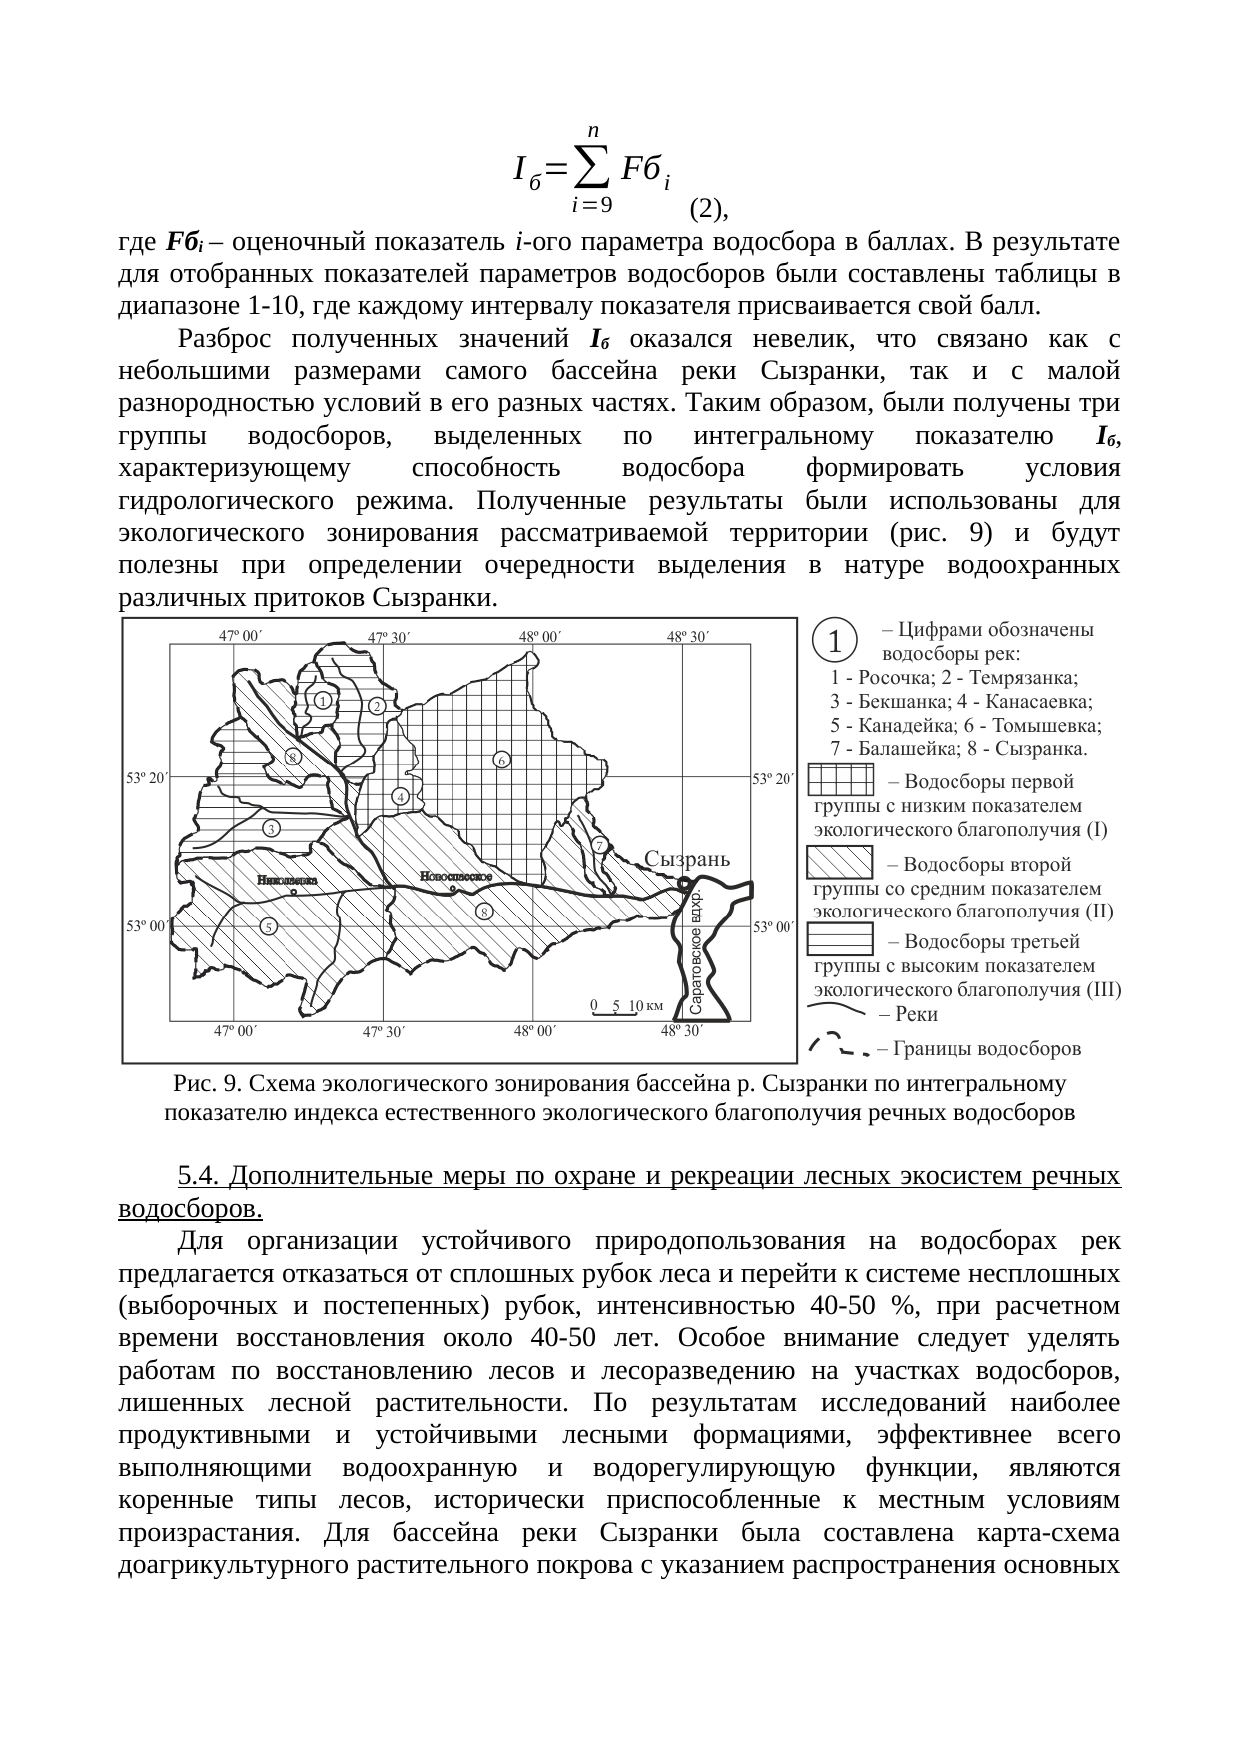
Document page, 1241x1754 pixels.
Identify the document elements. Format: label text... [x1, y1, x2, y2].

picture [118, 612, 1122, 1069]
text Рис. 9. Схема экологического зонирования бассейна р. Сызранки по интегральному показателю индекса естественного экологического благополучия речных водосборов [118, 1069, 1122, 1126]
text (2), [118, 118, 1122, 223]
text 5.4. Дополнительные меры по охране и рекреации лесных экосистем речных водосборов. [118, 1158, 1122, 1223]
text Разброс полученных значений Iб оказался невелик, что связано как с небольшими размерами самого бассейна реки Сызранки, так и с малой разнородностью условий в его разных частях. Таким образом, были получены три группы водосборов, выделенных по интегральному показателю Iб, характеризующему способность водосбора формировать условия гидрологического режима. Полученные результаты были использованы для экологического зонирования рассматриваемой территории (рис. 9) и будут полезны при определении очередности выделения в натуре водоохранных различных притоков Сызранки. [118, 321, 1122, 612]
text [118, 1223, 1122, 1579]
text где Fбi – оценочный показатель i-ого параметра водосбора в баллах. В результате для отобранных показателей параметров водосборов были составлены таблицы в диапазоне 1-10, где каждому интервалу показателя присваивается свой балл. [118, 223, 1122, 321]
